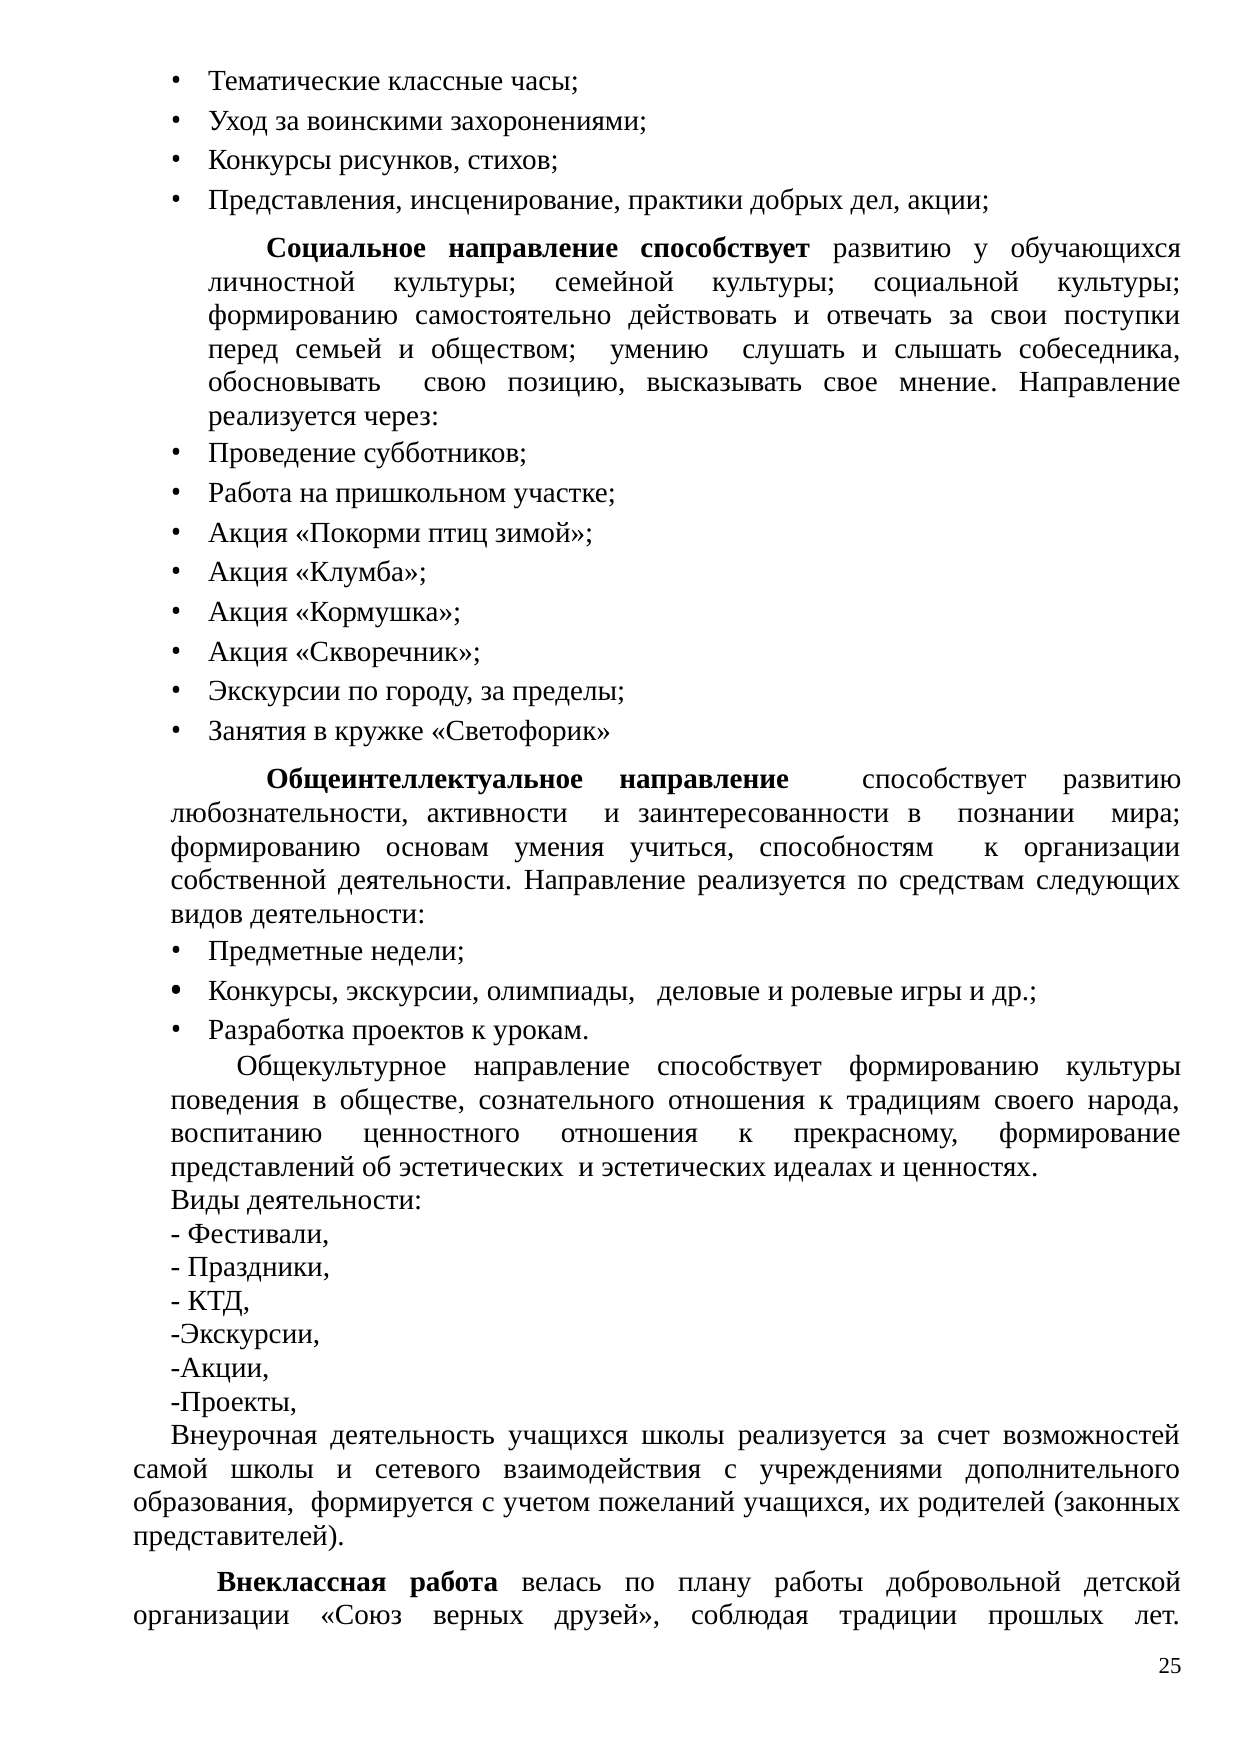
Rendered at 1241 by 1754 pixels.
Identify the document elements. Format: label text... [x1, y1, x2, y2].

list Конкурсы рисунков, стихов; [170, 138, 1181, 178]
text -Проекты, [170, 1384, 1181, 1417]
list Акция «Кормушка»; [170, 590, 1181, 630]
list Тематические классные часы; [170, 59, 1181, 99]
list Акция «Клумба»; [170, 551, 1181, 590]
list Работа на пришкольном участке; [170, 471, 1181, 511]
text - КТД, [170, 1283, 1181, 1317]
list Предметные недели; [170, 929, 1181, 969]
list Представления, инсценирование, практики добрых дел, акции; [170, 178, 1181, 218]
list Экскурсии по городу, за пределы; [170, 670, 1181, 709]
list Проведение субботников; [170, 432, 1181, 471]
text Внеурочная деятельность учащихся школы реализуется за счет возможностей самой школы и сетевого взаимодействия с учреждениями дополнительного образования, формируется с учетом пожеланий учащихся, их родителей (законных представителей). [133, 1417, 1181, 1551]
text - Фестивали, [170, 1216, 1181, 1249]
text - Праздники, [170, 1249, 1181, 1283]
text -Акции, [170, 1350, 1181, 1384]
text Общекультурное направление способствует формированию культуры поведения в обществе, сознательного отношения к традициям своего народа, воспитанию ценностного отношения к прекрасному, формирование представлений об эстетических и эстетических идеалах и ценностях. [170, 1048, 1181, 1182]
text Виды деятельности: [170, 1182, 1181, 1216]
list Разработка проектов к урокам. [170, 1009, 1181, 1048]
list Конкурсы, экскурсии, олимпиады, деловые и ролевые игры и др.; [170, 969, 1181, 1009]
list Занятия в кружке «Светофорик» [170, 709, 1181, 749]
list Акция «Покорми птиц зимой»; [170, 511, 1181, 551]
text Социальное направление способствует развитию у обучающихся личностной культуры; семейной культуры; социальной культуры; формированию самостоятельно действовать и отвечать за свои поступки перед семьей и обществом; умению слушать и слышать собеседника, обосновывать свою позицию, высказывать свое мнение. Направление реализуется через: [208, 230, 1181, 432]
list Уход за воинскими захоронениями; [170, 99, 1181, 138]
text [133, 1564, 1181, 1631]
list Акция «Скворечник»; [170, 630, 1181, 670]
text -Экскурсии, [170, 1317, 1181, 1350]
text Общеинтеллектуальное направление способствует развитию любознательности, активности и заинтересованности в познании мира; формированию основам умения учиться, способностям к организации собственной деятельности. Направление реализуется по средствам следующих видов деятельности: [170, 762, 1181, 929]
